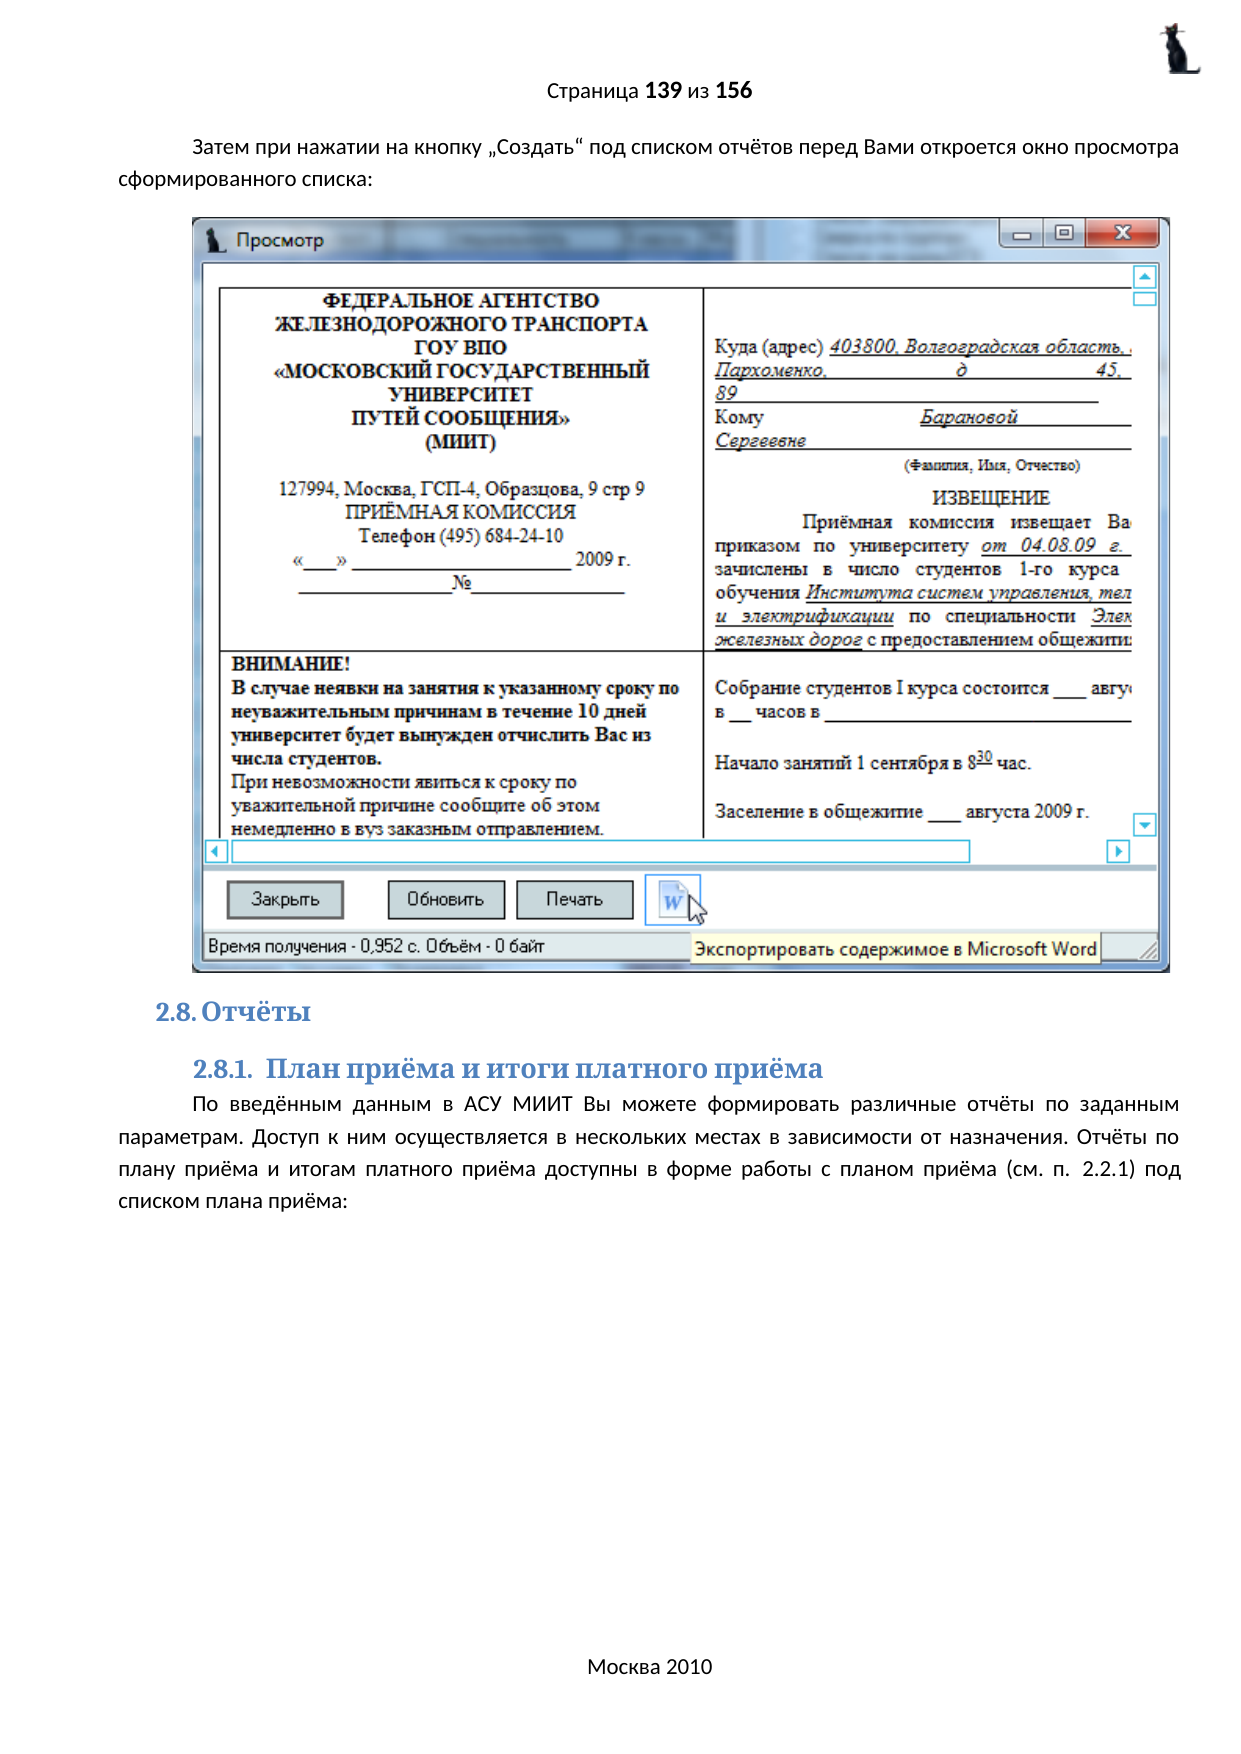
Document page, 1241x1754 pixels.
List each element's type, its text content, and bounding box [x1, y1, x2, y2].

subtitle План приёма и итоги платного приёма [193, 1054, 1181, 1085]
picture [1154, 23, 1205, 74]
subtitle Отчёты [156, 997, 1181, 1028]
text По введённым данным в АСУ МИИТ Вы можете формировать различные отчёты по заданным параметрам. Доступ к ним осуществляется в нескольких местах в зависимости от назначения. Отчёты по плану приёма и итогам платного приёма доступны в форме работы с планом приёма (см. п. 2.2.1) под списком плана приёма: [118, 1089, 1181, 1214]
picture [192, 217, 1171, 973]
text Затем при нажатии на кнопку „Создать“ под списком отчётов перед Вами откроется окно просмотра сформированного списка: [118, 132, 1181, 193]
